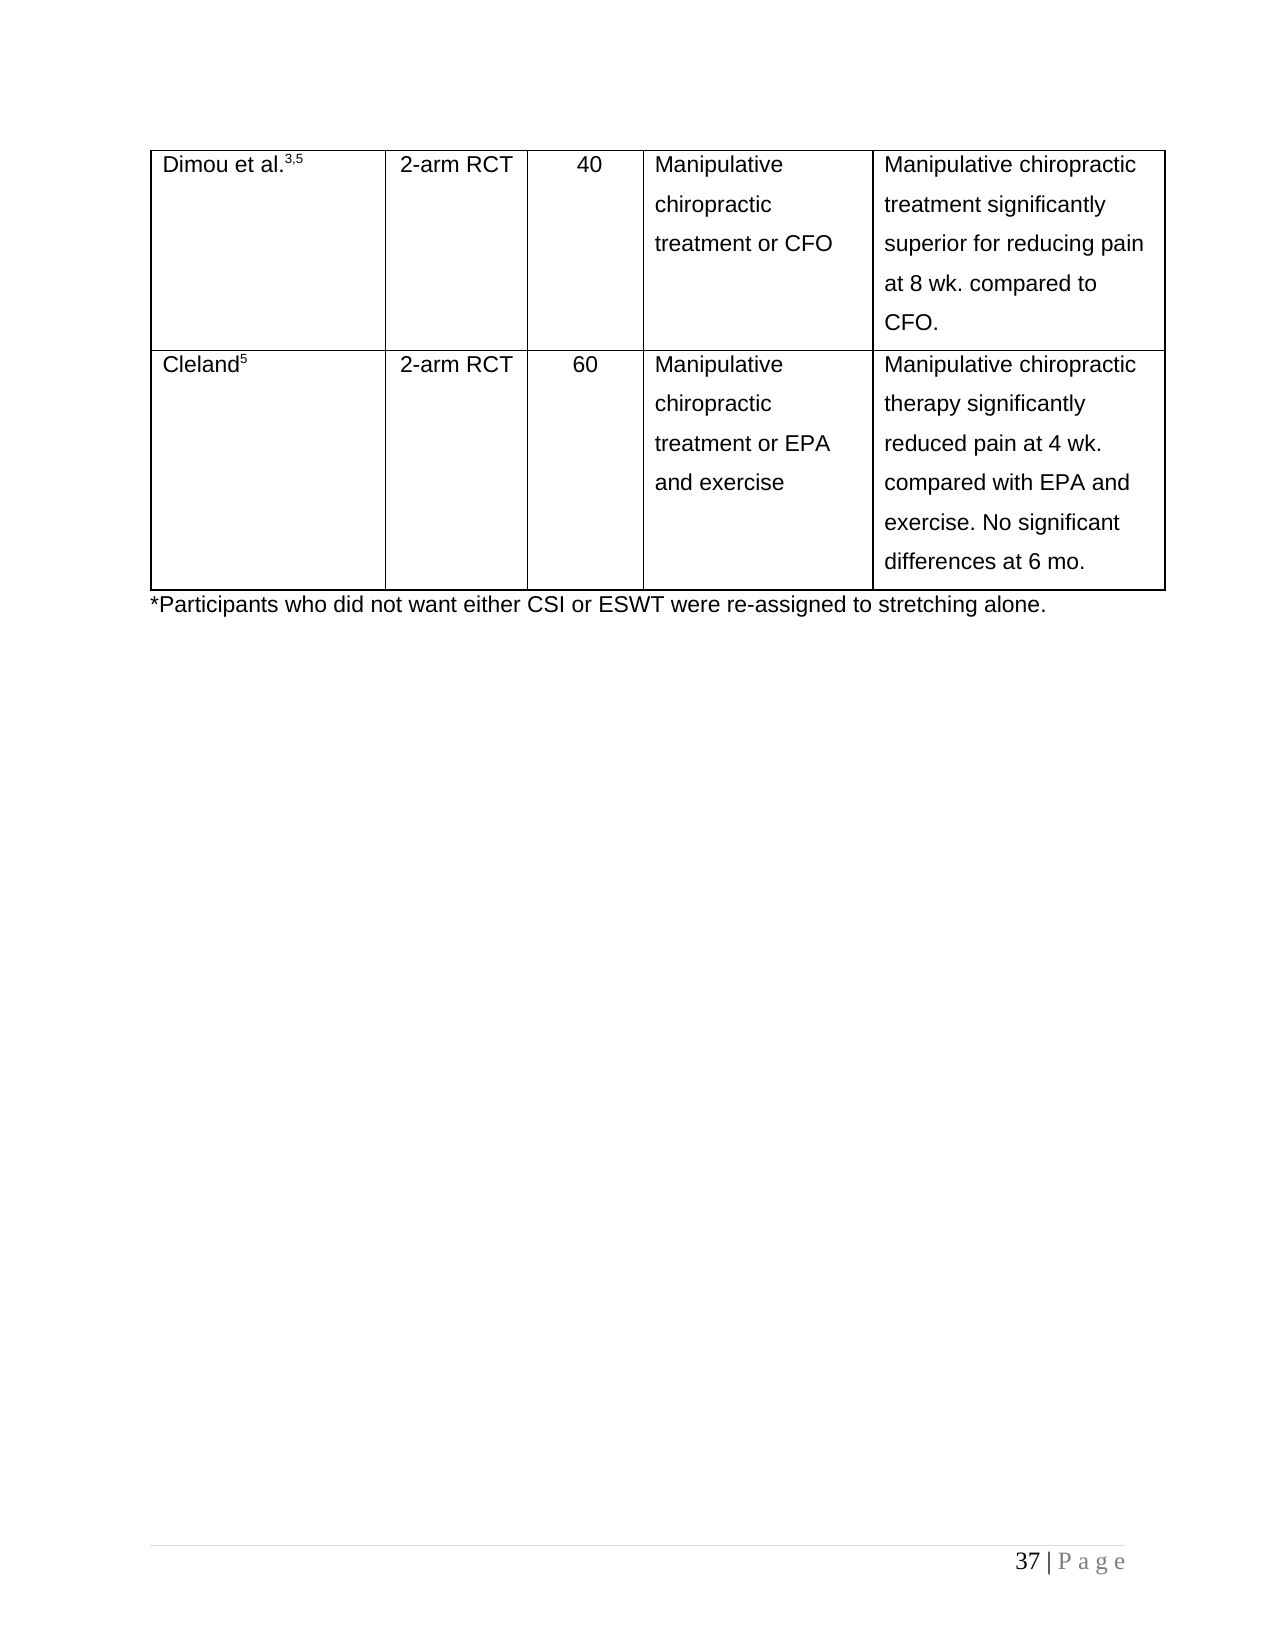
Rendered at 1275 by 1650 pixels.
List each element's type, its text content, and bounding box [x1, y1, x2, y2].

table_cell 2-arm RCT [386, 351, 527, 589]
table_cell Manipulative chiropractic treatment or CFO [644, 151, 872, 349]
table_cell Dimou et al.3,5 [152, 151, 385, 349]
text *Participants who did not want either CSI or ESWT were re-assigned to stretching alone. [150, 591, 1125, 617]
table_cell 2-arm RCT [386, 151, 527, 349]
table_cell 40 [528, 151, 643, 349]
table_cell Cleland5 [152, 351, 385, 589]
table_cell 60 [528, 351, 643, 589]
table_cell Manipulative chiropractic therapy significantly reduced pain at 4 wk. compared with EPA and exercise. No significant differences at 6 mo. [874, 351, 1164, 589]
table_cell Manipulative chiropractic treatment significantly superior for reducing pain at 8 wk. compared to CFO. [874, 151, 1164, 349]
table_cell Manipulative chiropractic treatment or EPA and exercise [644, 351, 872, 589]
